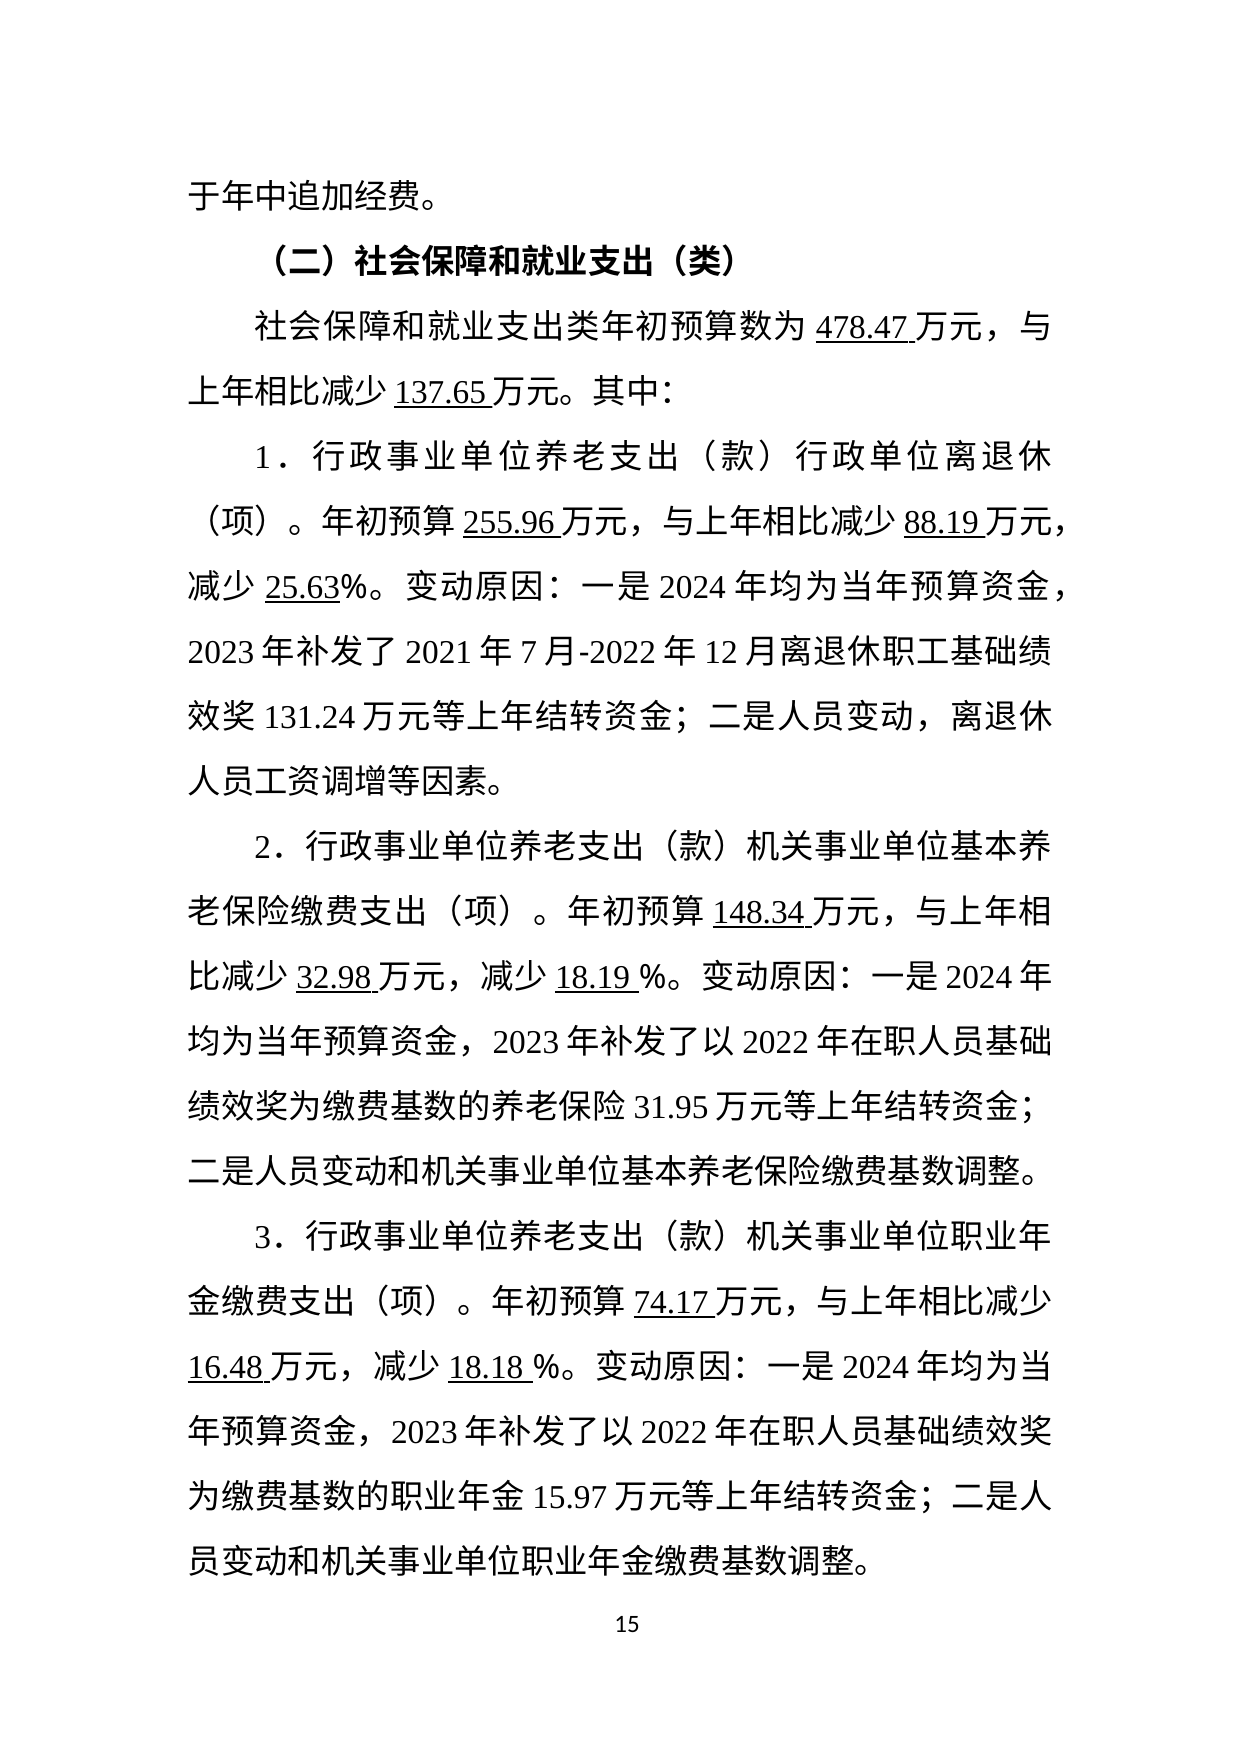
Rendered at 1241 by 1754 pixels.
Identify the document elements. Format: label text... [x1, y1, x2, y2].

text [187, 162, 1053, 227]
text （二）社会保障和就业支出（类） [187, 227, 1053, 292]
text 社会保障和就业支出类年初预算数为478.47万元，与上年相比减少137.65万元。其中： [187, 292, 1053, 422]
text 1．行政事业单位养老支出（款）行政单位离退休（项）。年初预算255.96万元，与上年相比减少88.19万元，减少25.63%。变动原因：一是2024年均为当年预算资金，2023年补发了2021年7月-2022年12月离退休职工基础绩效奖131.24万元等上年结转资金；二是人员变动，离退休人员工资调增等因素。 [187, 422, 1053, 812]
text 3．行政事业单位养老支出（款）机关事业单位职业年金缴费支出（项）。年初预算74.17万元，与上年相比减少16.48万元，减少18.18 %。变动原因：一是2024年均为当年预算资金，2023年补发了以2022年在职人员基础绩效奖为缴费基数的职业年金15.97万元等上年结转资金；二是人员变动和机关事业单位职业年金缴费基数调整。 [187, 1202, 1053, 1592]
text 2．行政事业单位养老支出（款）机关事业单位基本养老保险缴费支出（项）。年初预算148.34万元，与上年相比减少32.98万元，减少18.19 %。变动原因：一是2024年均为当年预算资金，2023年补发了以2022年在职人员基础绩效奖为缴费基数的养老保险31.95万元等上年结转资金；二是人员变动和机关事业单位基本养老保险缴费基数调整。 [187, 812, 1053, 1202]
